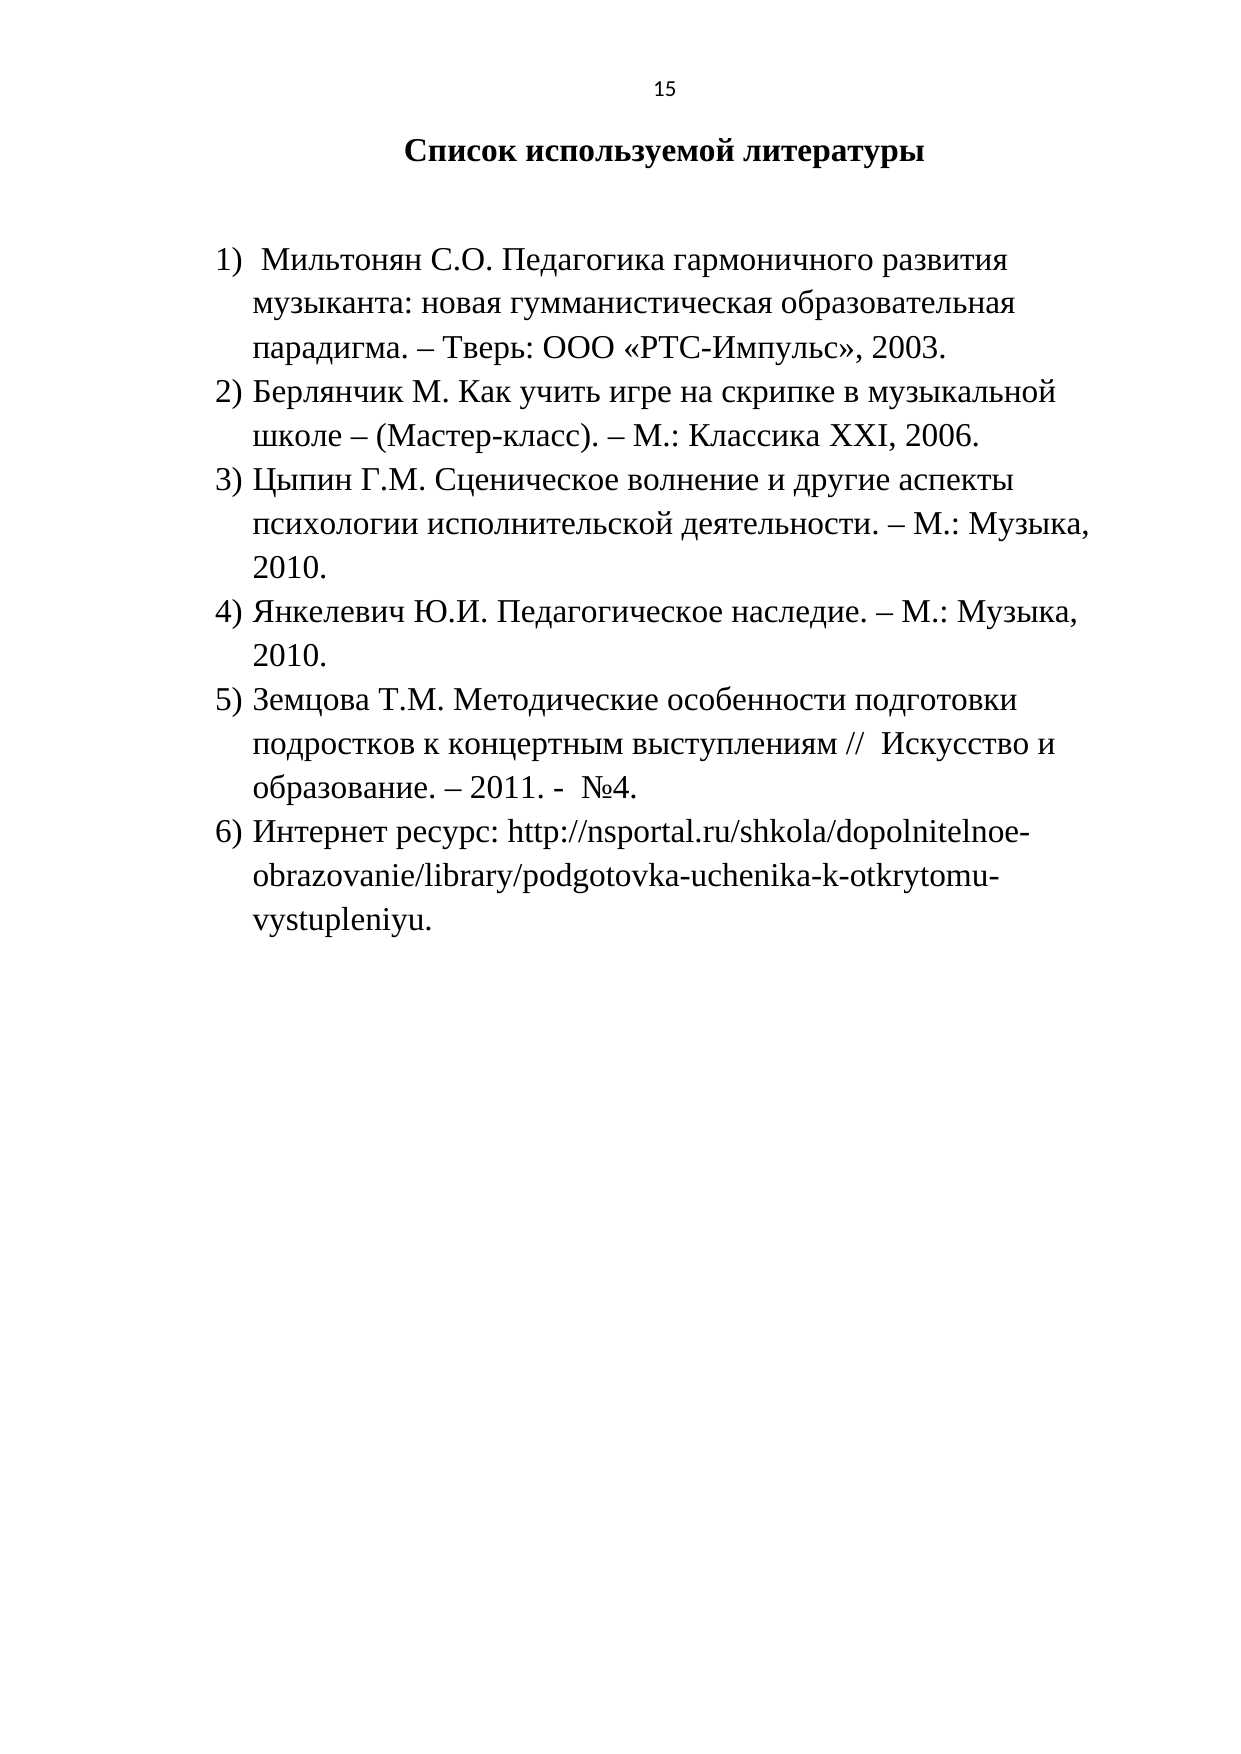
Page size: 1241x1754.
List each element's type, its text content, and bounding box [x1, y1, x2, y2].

list Янкелевич Ю.И. Педагогическое наследие. – М.: Музыка, 2010. [215, 591, 1152, 674]
list Цыпин Г.М. Сценическое волнение и другие аспекты психологии исполнительской деятельности. – М.: Музыка, 2010. [215, 459, 1152, 586]
list Берлянчик М. Как учить игре на скрипке в музыкальной школе – (Мастер-класс). – М.: Классика XXI, 2006. [215, 371, 1152, 453]
list Интернет ресурс: http://nsportal.ru/shkola/dopolnitelnoe-obrazovanie/library/podgotovka-uchenika-k-otkrytomu-vystupleniyu. [215, 812, 1152, 938]
list Мильтонян С.О. Педагогика гармоничного развития музыканта: новая гумманистическая образовательная парадигма. – Тверь: ООО «РТС-Импульс», 2003. [215, 239, 1152, 365]
text Список используемой литературы [177, 130, 1152, 168]
list Земцова Т.М. Методические особенности подготовки подростков к концертным выступлениям // Искусство и образование. – 2011. - №4. [215, 679, 1152, 806]
